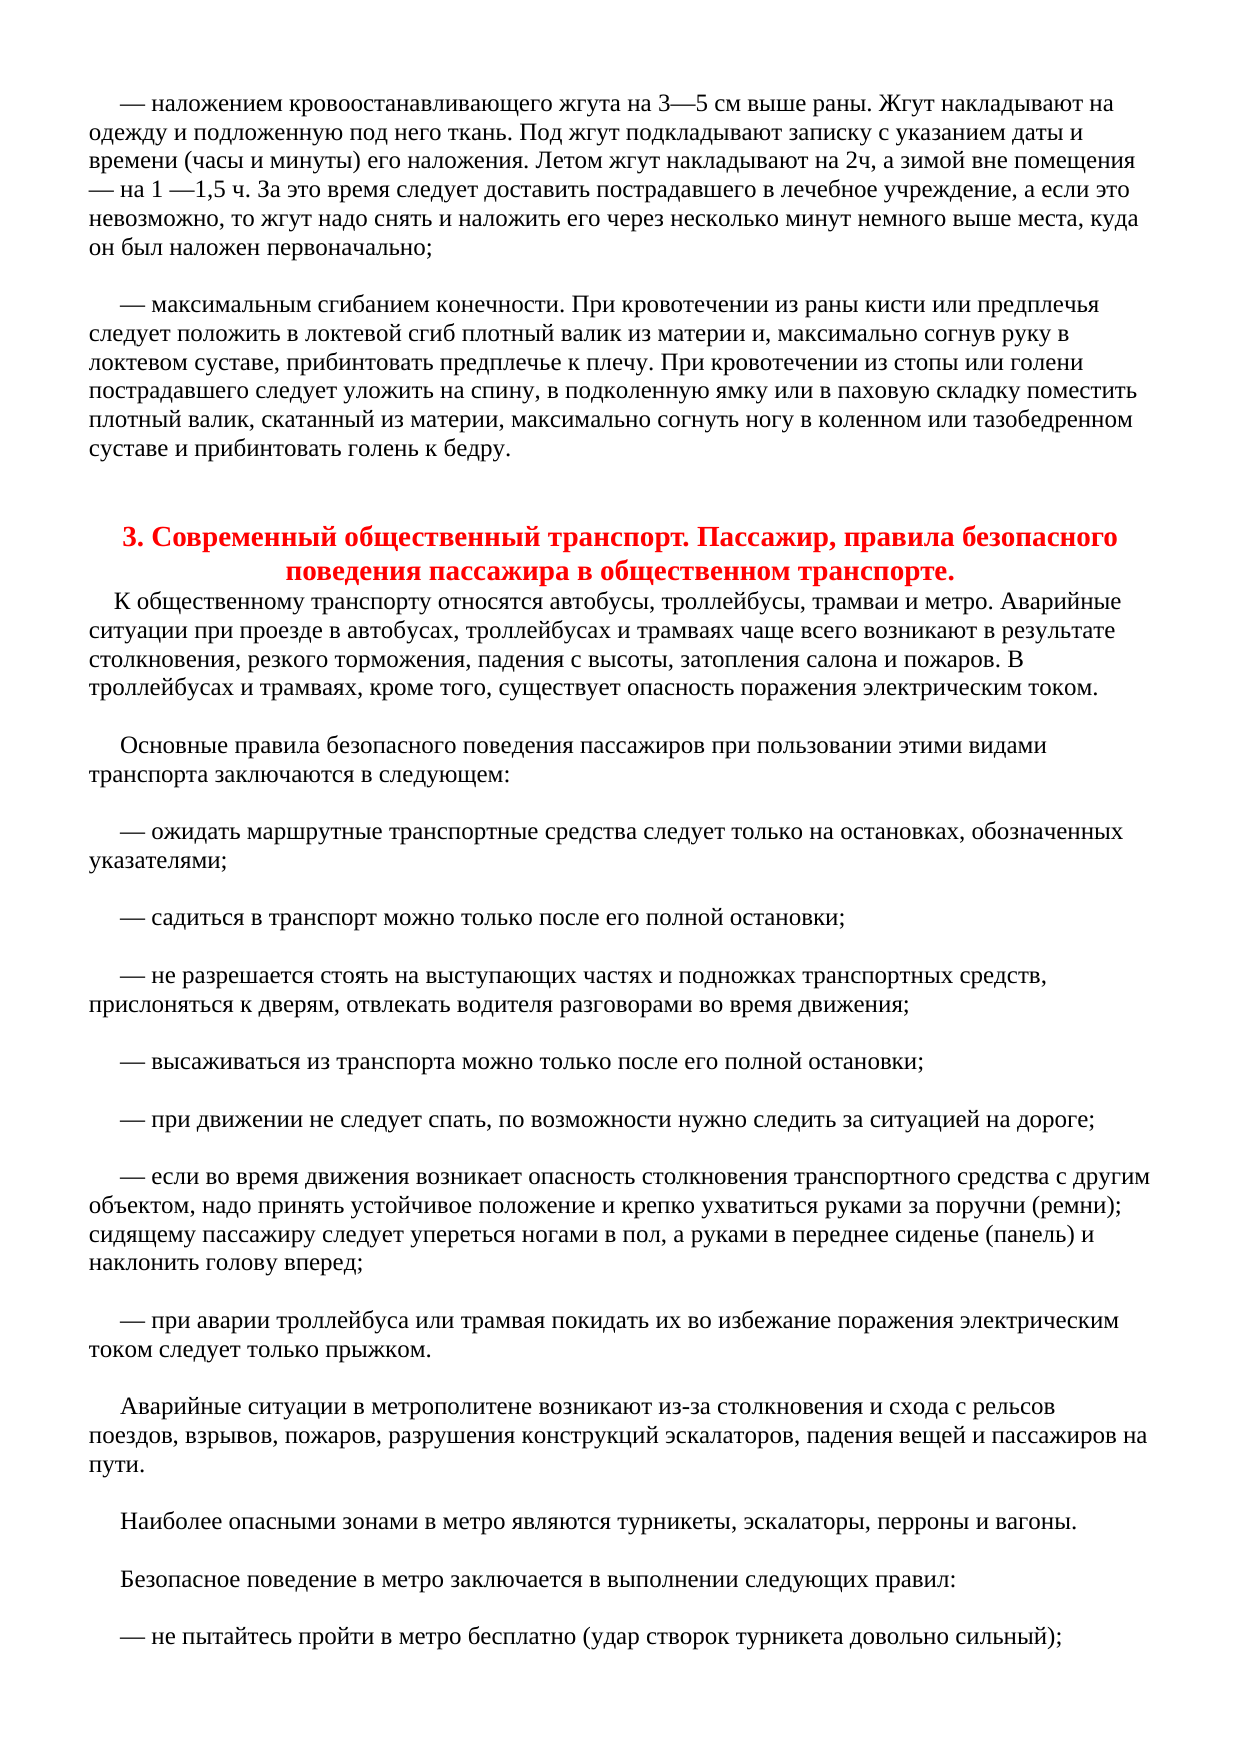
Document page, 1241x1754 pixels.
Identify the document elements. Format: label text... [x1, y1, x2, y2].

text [89, 586, 1152, 1679]
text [89, 59, 1152, 462]
subtitle 3. Современный общественный транспорт. Пассажир, правила безопасного поведения пассажира в общественном транспорте. [89, 519, 1152, 586]
